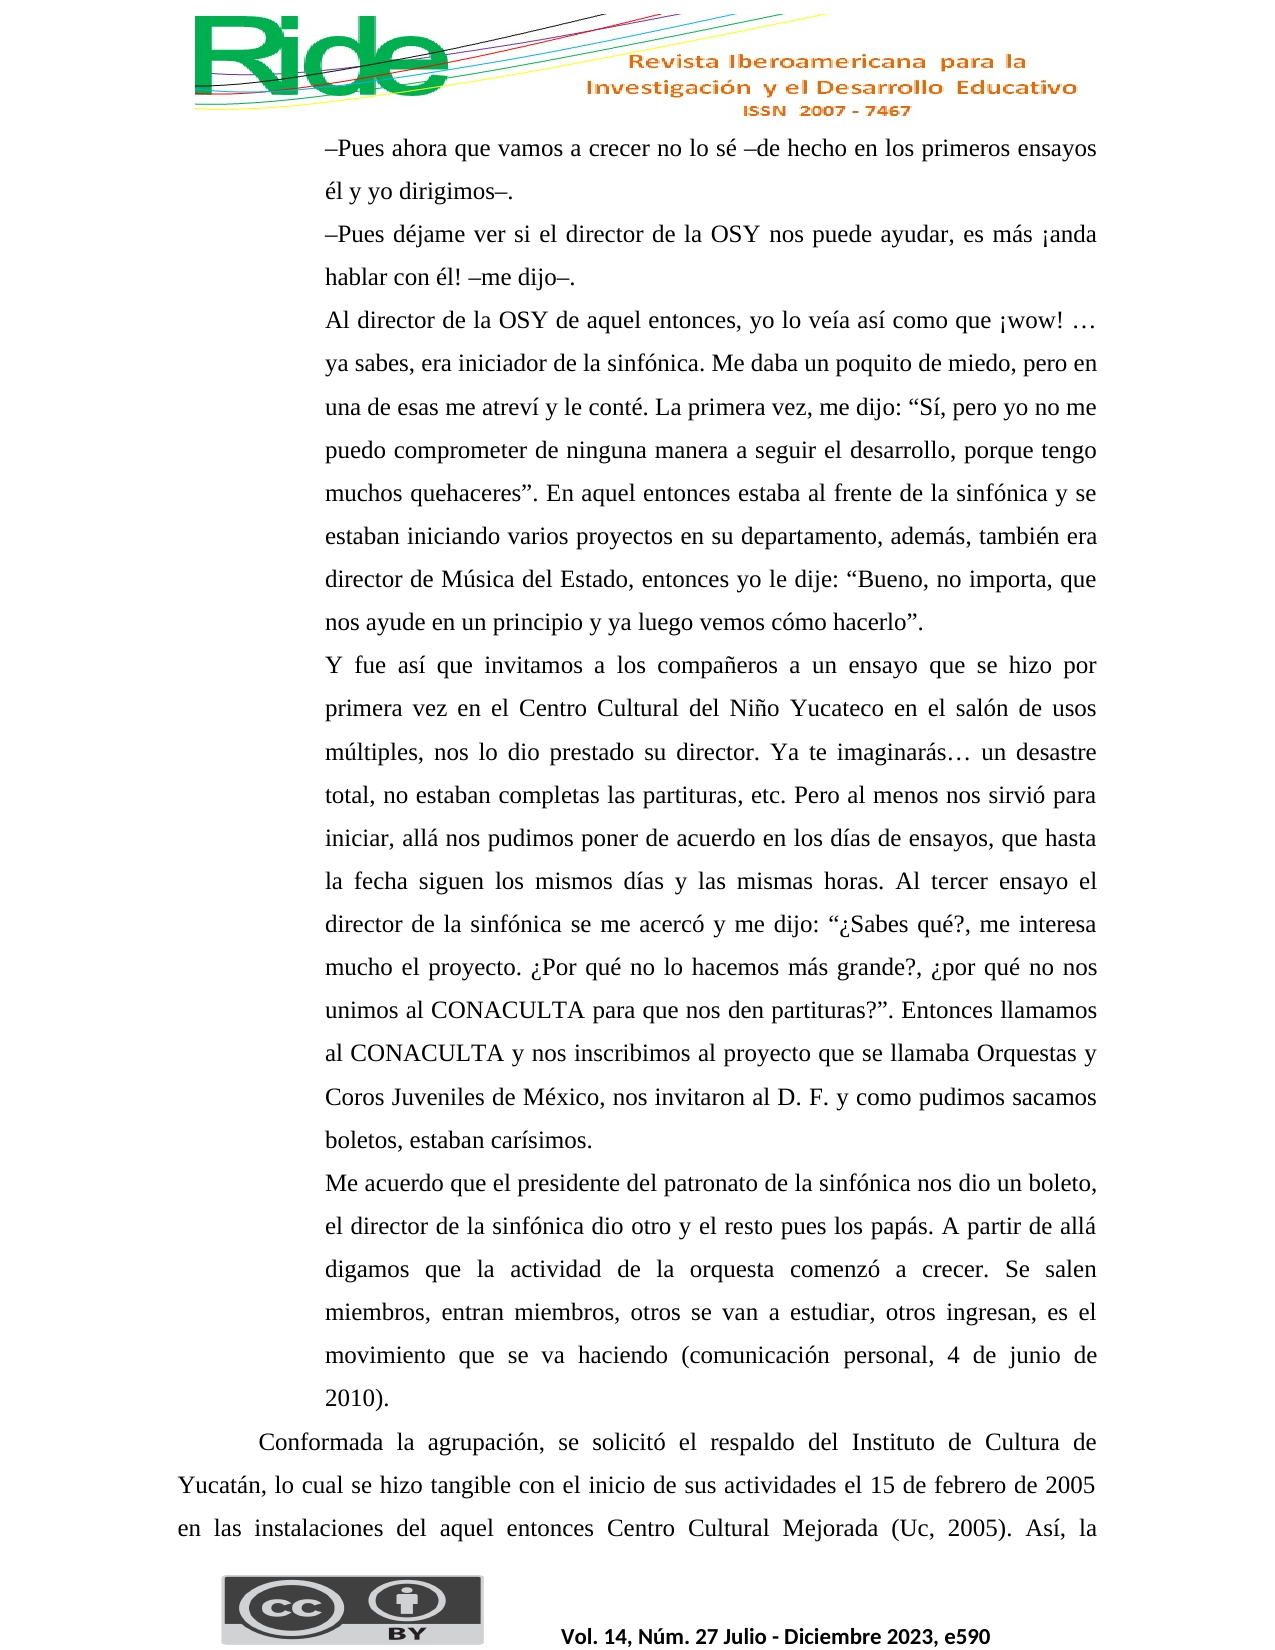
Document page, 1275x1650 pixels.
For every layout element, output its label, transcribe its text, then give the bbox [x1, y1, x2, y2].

text Me acuerdo que el presidente del patronato de la sinfónica nos dio un boleto, el director de la sinfónica dio otro y el resto pues los papás. A partir de allá digamos que la actividad de la orquesta comenzó a crecer. Se salen miembros, entran miembros, otros se van a estudiar, otros ingresan, es el movimiento que se va haciendo (comunicación personal, 4 de junio de 2010). [325, 1168, 1098, 1412]
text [177, 1427, 1098, 1542]
text Y fue así que invitamos a los compañeros a un ensayo que se hizo por primera vez en el Centro Cultural del Niño Yucateco en el salón de usos múltiples, nos lo dio prestado su director. Ya te imaginarás… un desastre total, no estaban completas las partituras, etc. Pero al menos nos sirvió para iniciar, allá nos pudimos poner de acuerdo en los días de ensayos, que hasta la fecha siguen los mismos días y las mismas horas. Al tercer ensayo el director de la sinfónica se me acercó y me dijo: “¿Sabes qué?, me interesa mucho el proyecto. ¿Por qué no lo hacemos más grande?, ¿por qué no nos unimos al CONACULTA para que nos den partituras?”. Entonces llamamos al CONACULTA y nos inscribimos al proyecto que se llamaba Orquestas y Coros Juveniles de México, nos invitaron al D. F. y como pudimos sacamos boletos, estaban carísimos. [325, 650, 1098, 1153]
text –Pues déjame ver si el director de la OSY nos puede ayudar, es más ¡anda hablar con él! –me dijo–. [325, 219, 1098, 291]
picture [194, 14, 1081, 119]
picture [221, 1575, 484, 1645]
text –Pues ahora que vamos a crecer no lo sé –de hecho en los primeros ensayos él y yo dirigimos–. [325, 133, 1098, 205]
text Al director de la OSY de aquel entonces, yo lo veía así como que ¡wow! …ya sabes, era iniciador de la sinfónica. Me daba un poquito de miedo, pero en una de esas me atreví y le conté. La primera vez, me dijo: “Sí, pero yo no me puedo comprometer de ninguna manera a seguir el desarrollo, porque tengo muchos quehaceres”. En aquel entonces estaba al frente de la sinfónica y se estaban iniciando varios proyectos en su departamento, además, también era director de Música del Estado, entonces yo le dije: “Bueno, no importa, que nos ayude en un principio y ya luego vemos cómo hacerlo”. [325, 305, 1098, 636]
